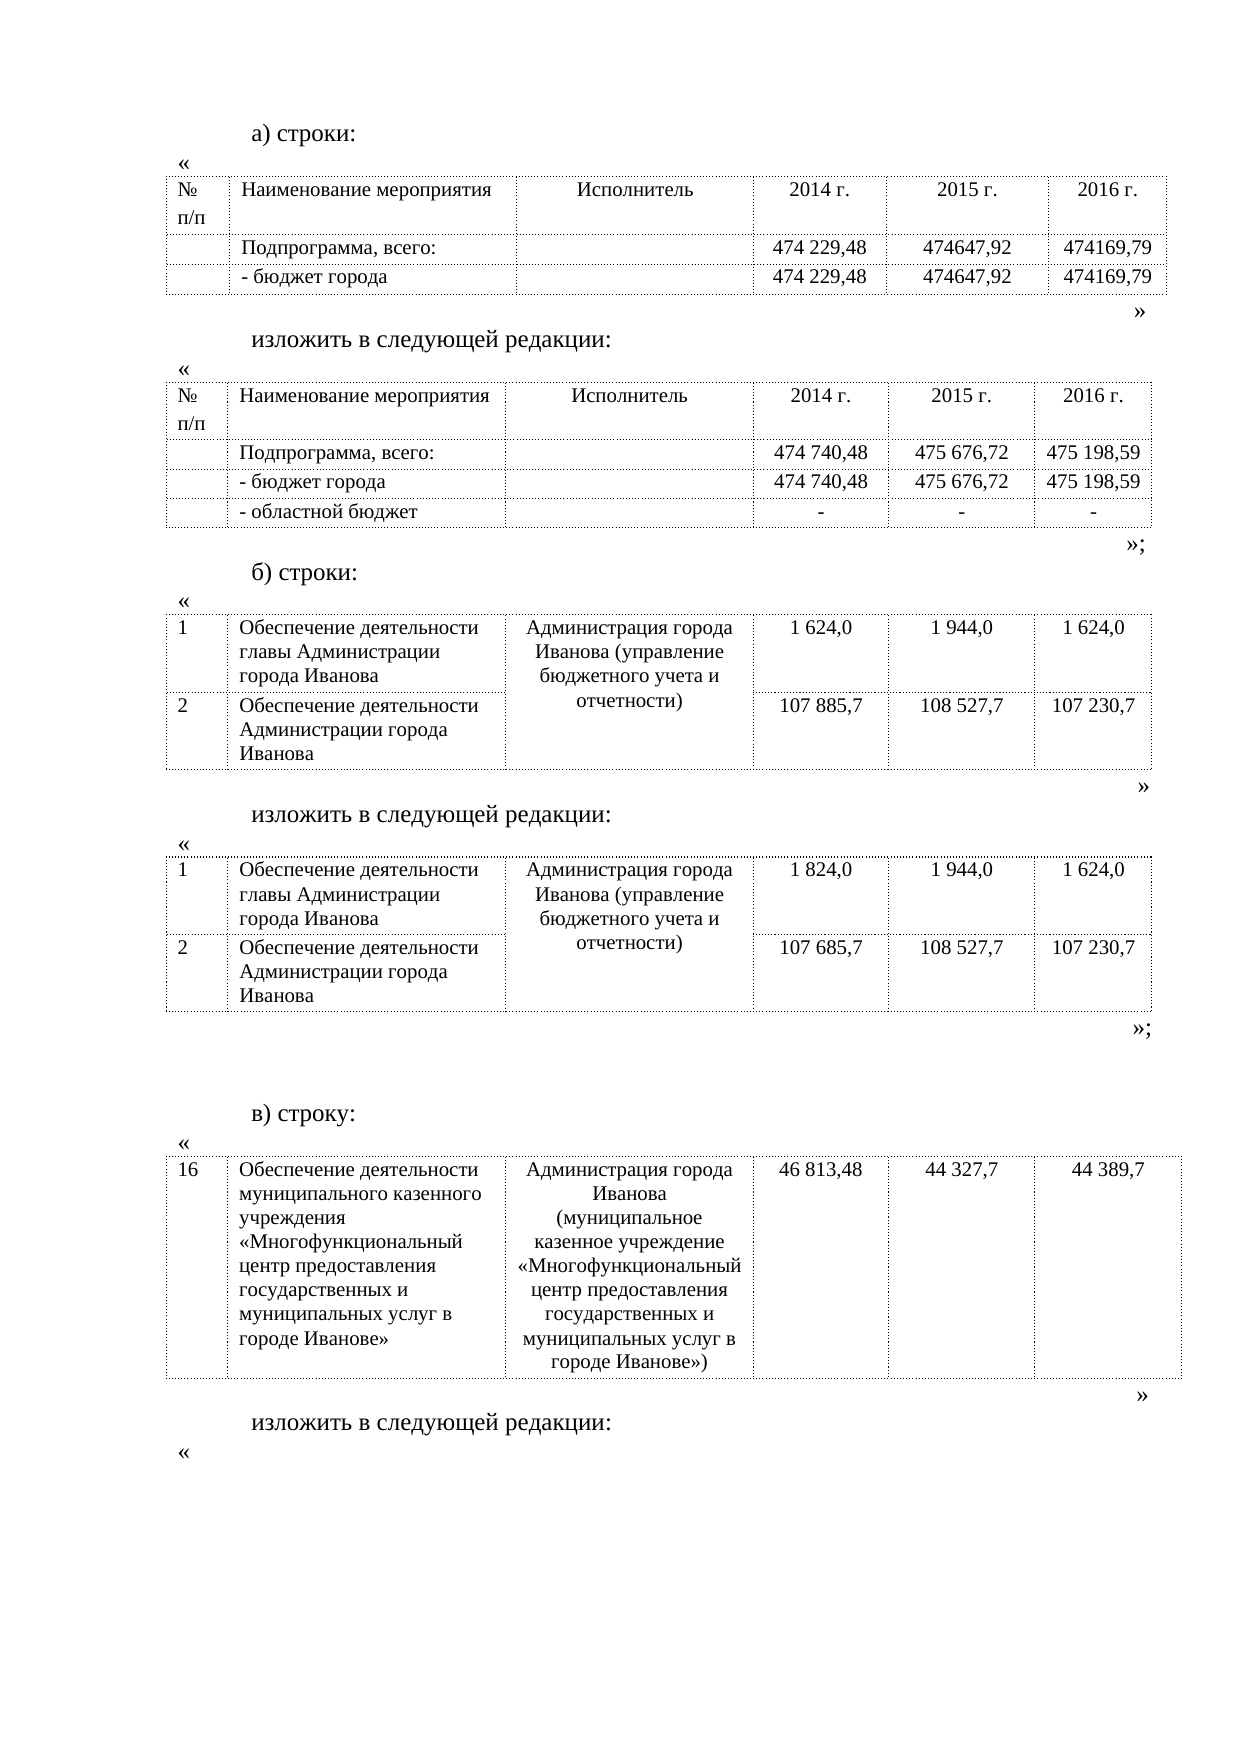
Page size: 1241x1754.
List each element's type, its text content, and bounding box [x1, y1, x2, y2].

table_header 2014 г. [753, 382, 888, 439]
table_cell 107 685,7 [753, 934, 888, 1011]
table_cell 107 885,7 [753, 692, 888, 769]
text » [1062, 1379, 1152, 1407]
text в) строку: [177, 1098, 1152, 1127]
table_header 1 824,0 [753, 856, 888, 934]
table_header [506, 1156, 753, 1378]
table_cell 474647,92 [886, 234, 1048, 263]
table_cell 108 527,7 [888, 934, 1035, 1011]
table_header 2014 г. [753, 176, 886, 234]
table_header 44 327,7 [888, 1156, 1035, 1378]
table_cell 474 740,48 [753, 439, 888, 468]
table_cell [517, 264, 753, 294]
text а) строки: [177, 118, 1152, 147]
table_cell - [888, 498, 1035, 527]
table_header 1 624,0 [753, 614, 888, 692]
text « [177, 586, 1152, 614]
table_cell [506, 469, 753, 498]
table_header Наименование мероприятия [230, 176, 517, 234]
table_cell [166, 498, 228, 527]
text « [177, 353, 1152, 382]
table_header 1 [166, 856, 228, 934]
table_header 44 389,7 [1035, 1156, 1181, 1378]
table_cell - бюджет города [228, 469, 506, 498]
table_cell 474 229,48 [753, 234, 886, 263]
text изложить в следующей редакции: [177, 324, 1152, 353]
table_cell Обеспечение деятельности Администрации города Иванова [228, 692, 506, 769]
table_header № п/п [166, 176, 230, 234]
table_cell 474 229,48 [753, 264, 886, 294]
table_cell 474647,92 [886, 264, 1048, 294]
table_cell 475 198,59 [1035, 439, 1152, 468]
text « [177, 1436, 1152, 1465]
table_header Администрация города Иванова (управление бюджетного учета и отчетности) [506, 614, 753, 769]
text » [177, 295, 1152, 324]
table_cell [166, 439, 228, 468]
text « [177, 828, 1152, 856]
table_header 1 [166, 614, 228, 692]
table_cell 475 676,72 [888, 469, 1035, 498]
text »; [915, 528, 1152, 557]
table_cell [506, 439, 753, 468]
table_header 2016 г. [1048, 176, 1167, 234]
table_cell [517, 234, 753, 263]
table_header 16 [166, 1156, 228, 1378]
text » [988, 770, 1152, 799]
table_cell 475 676,72 [888, 439, 1035, 468]
table_cell [166, 264, 230, 294]
text б) строки: [177, 557, 1152, 586]
table_cell - [1035, 498, 1152, 527]
table_header 2016 г. [1035, 382, 1152, 439]
table_cell 474 740,48 [753, 469, 888, 498]
table_header 2015 г. [888, 382, 1035, 439]
table_cell [166, 469, 228, 498]
table_cell - бюджет города [230, 264, 517, 294]
table_cell [166, 234, 230, 263]
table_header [228, 1156, 506, 1378]
table_header Исполнитель [517, 176, 753, 234]
text « [177, 1127, 1152, 1156]
table_cell 2 [166, 692, 228, 769]
table_header Наименование мероприятия [228, 382, 506, 439]
table_header Обеспечение деятельности главы Администрации города Иванова [228, 614, 506, 692]
text « [177, 147, 1152, 176]
table_cell 474169,79 [1048, 234, 1167, 263]
table_cell [506, 498, 753, 527]
table_cell Подпрограмма, всего: [230, 234, 517, 263]
table_header Исполнитель [506, 382, 753, 439]
table_cell 108 527,7 [888, 692, 1035, 769]
table_header Обеспечение деятельности главы Администрации города Иванова [228, 856, 506, 934]
table_cell 2 [166, 934, 228, 1011]
table_header 1 624,0 [1035, 614, 1152, 692]
text »; [177, 1012, 1152, 1041]
table_cell Подпрограмма, всего: [228, 439, 506, 468]
table_header Администрация города Иванова (управление бюджетного учета и отчетности) [506, 856, 753, 1011]
table_cell - областной бюджет [228, 498, 506, 527]
table_header 1 944,0 [888, 856, 1035, 934]
text изложить в следующей редакции: [177, 1407, 1152, 1436]
table_cell Обеспечение деятельности Администрации города Иванова [228, 934, 506, 1011]
table_header 1 624,0 [1035, 856, 1152, 934]
table_header 1 944,0 [888, 614, 1035, 692]
table_header 46 813,48 [753, 1156, 888, 1378]
table_cell 107 230,7 [1035, 692, 1152, 769]
text изложить в следующей редакции: [177, 799, 1152, 828]
table_cell - [753, 498, 888, 527]
table_cell 475 198,59 [1035, 469, 1152, 498]
table_cell 474169,79 [1048, 264, 1167, 294]
table_cell 107 230,7 [1035, 934, 1152, 1011]
table_header 2015 г. [886, 176, 1048, 234]
table_header № п/п [166, 382, 228, 439]
